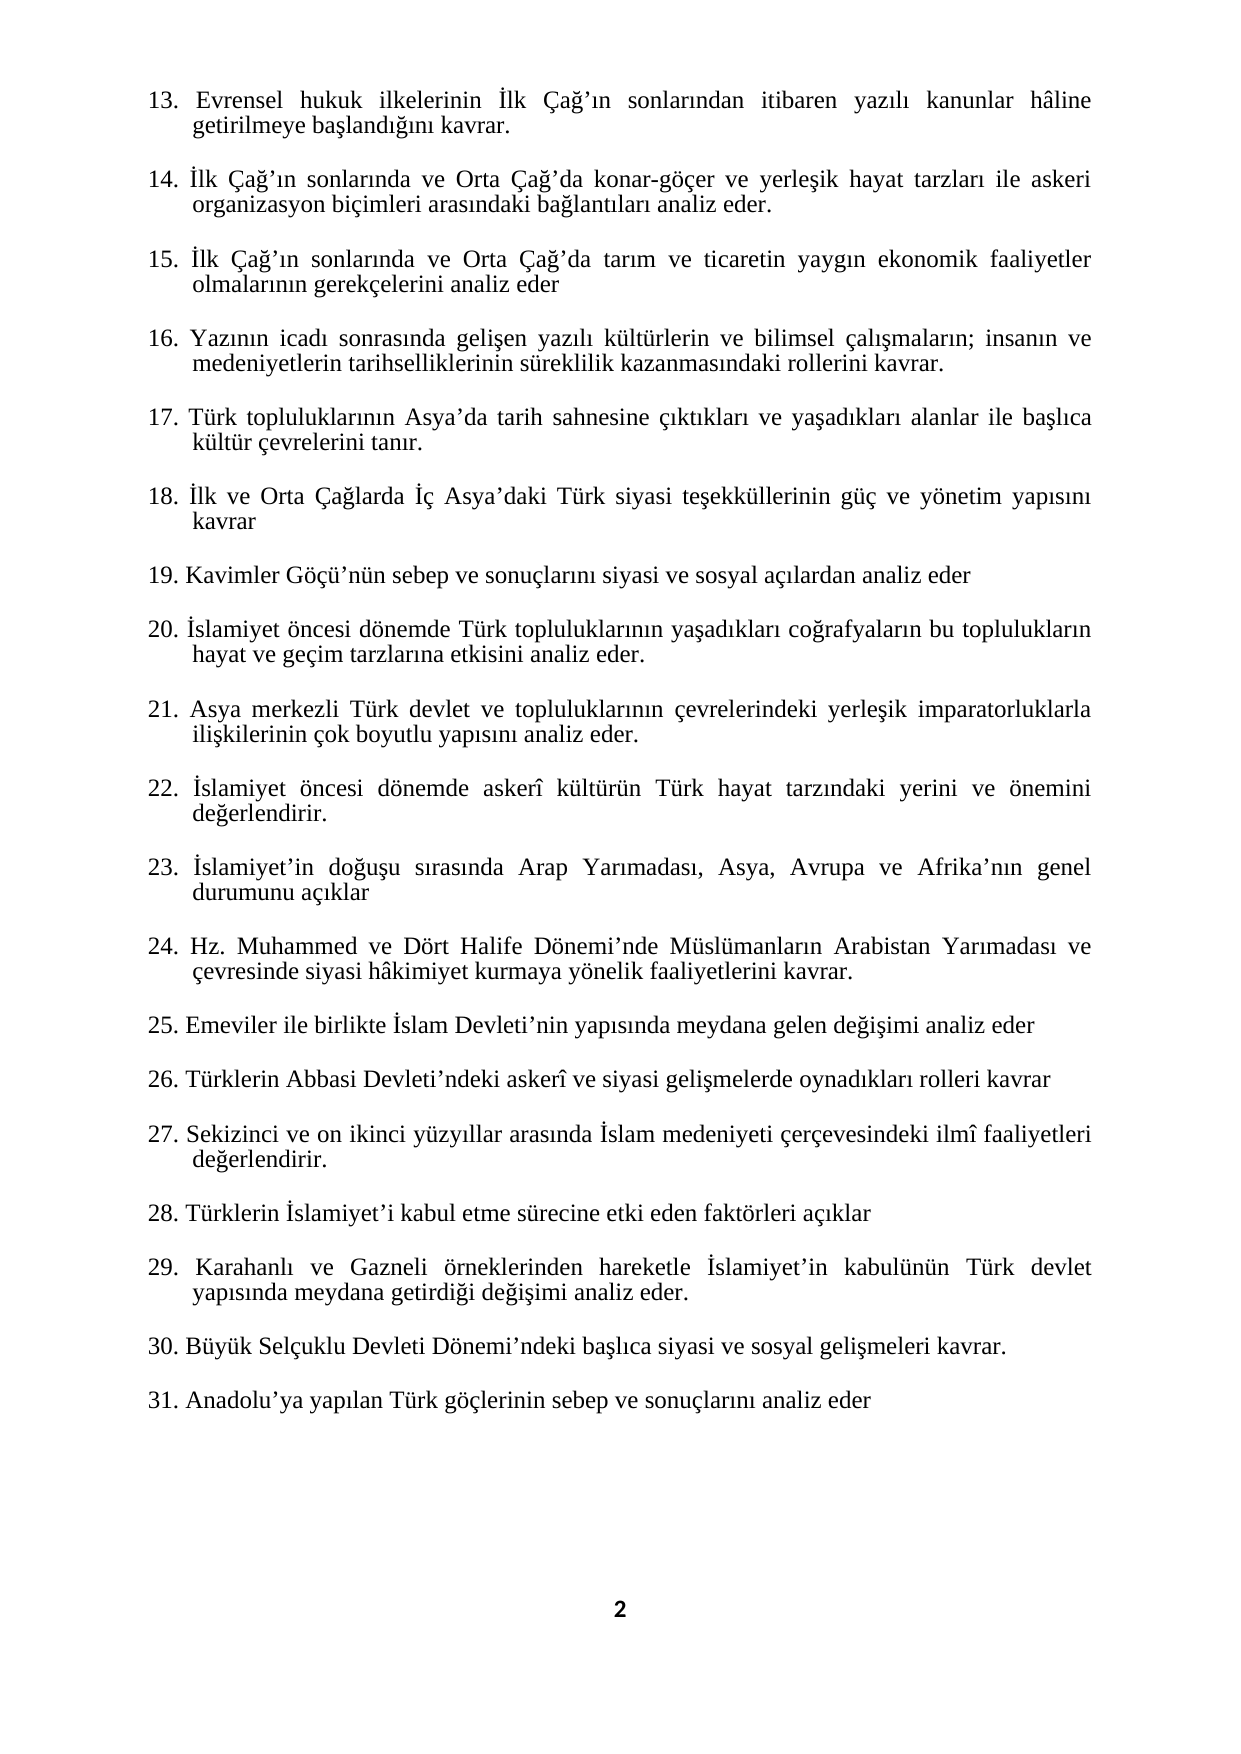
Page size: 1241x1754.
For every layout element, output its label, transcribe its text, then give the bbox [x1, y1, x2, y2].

text 31. Anadolu’ya yapılan Türk göçlerinin sebep ve sonuçlarını analiz eder [148, 1389, 1092, 1414]
text 19. Kavimler Göçü’nün sebep ve sonuçlarını siyasi ve sosyal açılardan analiz eder [148, 564, 1092, 589]
text 27. Sekizinci ve on ikinci yüzyıllar arasında İslam medeniyeti çerçevesindeki ilmî faaliyetleri değerlendirir. [148, 1122, 1092, 1172]
text 17. Türk topluluklarının Asya’da tarih sahnesine çıktıkları ve yaşadıkları alanlar ile başlıca kültür çevrelerini tanır. [148, 405, 1092, 455]
text 29. Karahanlı ve Gazneli örneklerinden hareketle İslamiyet’in kabulünün Türk devlet yapısında meydana getirdiği değişimi analiz eder. [148, 1255, 1092, 1305]
text 30. Büyük Selçuklu Devleti Dönemi’ndeki başlıca siyasi ve sosyal gelişmeleri kavrar. [148, 1334, 1092, 1359]
text 22. İslamiyet öncesi dönemde askerî kültürün Türk hayat tarzındaki yerini ve önemini değerlendirir. [148, 776, 1092, 826]
text 28. Türklerin İslamiyet’i kabul etme sürecine etki eden faktörleri açıklar [148, 1201, 1092, 1226]
text 24. Hz. Muhammed ve Dört Halife Dönemi’nde Müslümanların Arabistan Yarımadası ve çevresinde siyasi hâkimiyet kurmaya yönelik faaliyetlerini kavrar. [148, 934, 1092, 984]
text 18. İlk ve Orta Çağlarda İç Asya’daki Türk siyasi teşekküllerinin güç ve yönetim yapısını kavrar [148, 484, 1092, 534]
text 21. Asya merkezli Türk devlet ve topluluklarının çevrelerindeki yerleşik imparatorluklarla ilişkilerinin çok boyutlu yapısını analiz eder. [148, 697, 1092, 747]
text 15. İlk Çağ’ın sonlarında ve Orta Çağ’da tarım ve ticaretin yaygın ekonomik faaliyetler olmalarının gerekçelerini analiz eder [148, 247, 1092, 297]
text 23. İslamiyet’in doğuşu sırasında Arap Yarımadası, Asya, Avrupa ve Afrika’nın genel durumunu açıklar [148, 855, 1092, 905]
text 13. Evrensel hukuk ilkelerinin İlk Çağ’ın sonlarından itibaren yazılı kanunlar hâline getirilmeye başlandığını kavrar. [148, 89, 1092, 139]
text 16. Yazının icadı sonrasında gelişen yazılı kültürlerin ve bilimsel çalışmaların; insanın ve medeniyetlerin tarihselliklerinin süreklilik kazanmasındaki rollerini kavrar. [148, 326, 1092, 376]
text 26. Türklerin Abbasi Devleti’ndeki askerî ve siyasi gelişmelerde oynadıkları rolleri kavrar [148, 1068, 1092, 1093]
text 25. Emeviler ile birlikte İslam Devleti’nin yapısında meydana gelen değişimi analiz eder [148, 1014, 1092, 1039]
text 20. İslamiyet öncesi dönemde Türk topluluklarının yaşadıkları coğrafyaların bu toplulukların hayat ve geçim tarzlarına etkisini analiz eder. [148, 618, 1092, 668]
text 14. İlk Çağ’ın sonlarında ve Orta Çağ’da konar-göçer ve yerleşik hayat tarzları ile askeri organizasyon biçimleri arasındaki bağlantıları analiz eder. [148, 168, 1092, 218]
